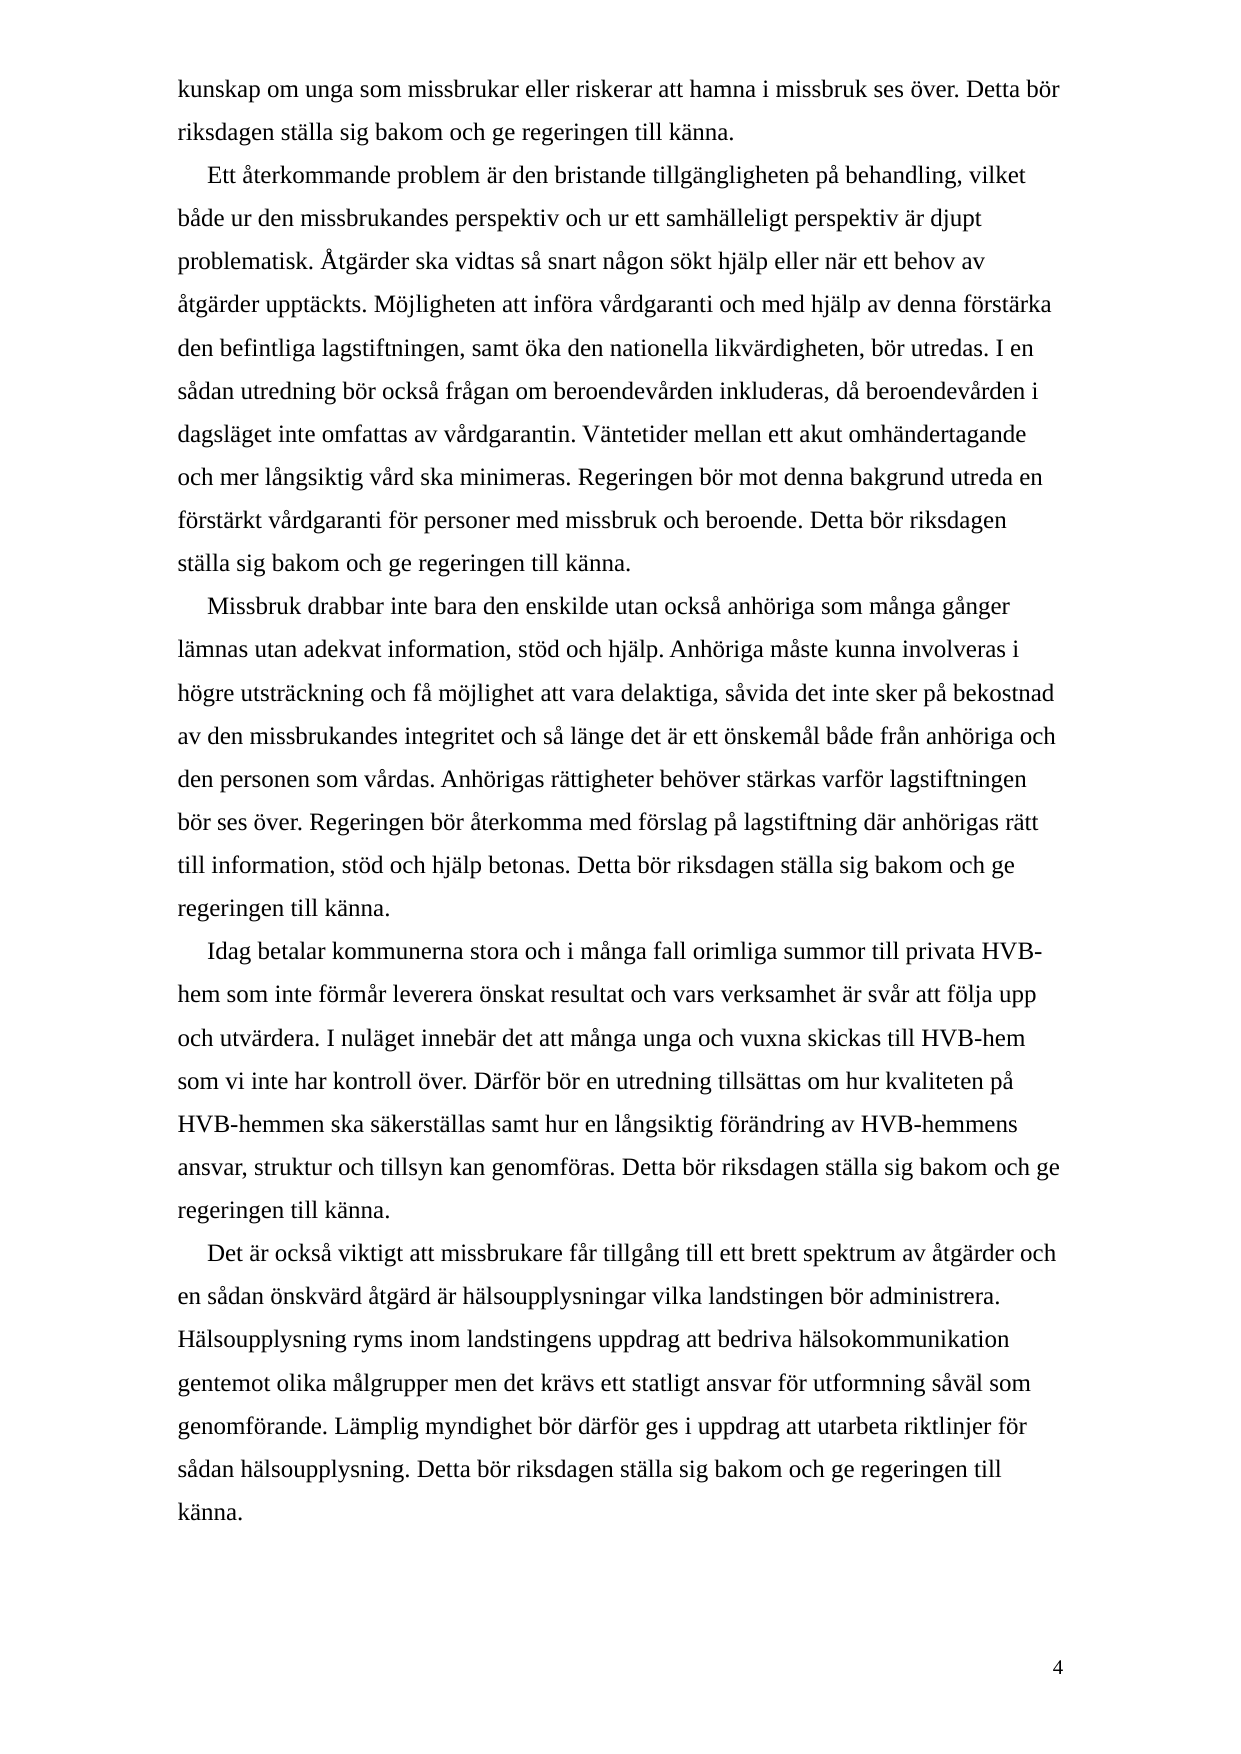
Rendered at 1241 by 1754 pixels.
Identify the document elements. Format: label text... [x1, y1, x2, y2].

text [177, 74, 1063, 146]
text Missbruk drabbar inte bara den enskilde utan också anhöriga som många gånger lämnas utan adekvat information, stöd och hjälp. Anhöriga måste kunna involveras i högre utsträckning och få möjlighet att vara delaktiga, såvida det inte sker på bekostnad av den missbrukandes integritet och så länge det är ett önskemål både från anhöriga och den personen som vårdas. Anhörigas rättigheter behöver stärkas varför lagstiftningen bör ses över. Regeringen bör återkomma med förslag på lagstiftning där anhörigas rätt till information, stöd och hjälp betonas. Detta bör riksdagen ställa sig bakom och ge regeringen till känna. [177, 591, 1063, 922]
text Idag betalar kommunerna stora och i många fall orimliga summor till privata HVB-hem som inte förmår leverera önskat resultat och vars verksamhet är svår att följa upp och utvärdera. I nuläget innebär det att många unga och vuxna skickas till HVB-hem som vi inte har kontroll över. Därför bör en utredning tillsättas om hur kvaliteten på HVB-hemmen ska säkerställas samt hur en långsiktig förändring av HVB-hemmens ansvar, struktur och tillsyn kan genomföras. Detta bör riksdagen ställa sig bakom och ge regeringen till känna. [177, 936, 1063, 1224]
text Ett återkommande problem är den bristande tillgängligheten på behandling, vilket både ur den missbrukandes perspektiv och ur ett samhälleligt perspektiv är djupt problematisk. Åtgärder ska vidtas så snart någon sökt hjälp eller när ett behov av åtgärder upptäckts. Möjligheten att införa vårdgaranti och med hjälp av denna förstärka den befintliga lagstiftningen, samt öka den nationella likvärdigheten, bör utredas. I en sådan utredning bör också frågan om beroendevården inkluderas, då beroendevården i dagsläget inte omfattas av vårdgarantin. Väntetider mellan ett akut omhändertagande och mer långsiktig vård ska minimeras. Regeringen bör mot denna bakgrund utreda en förstärkt vårdgaranti för personer med missbruk och beroende. Detta bör riksdagen ställa sig bakom och ge regeringen till känna. [177, 160, 1063, 577]
text Det är också viktigt att missbrukare får tillgång till ett brett spektrum av åtgärder och en sådan önskvärd åtgärd är hälsoupplysningar vilka landstingen bör administrera. Hälsoupplysning ryms inom landstingens uppdrag att bedriva hälsokommunikation gentemot olika målgrupper men det krävs ett statligt ansvar för utformning såväl som genomförande. Lämplig myndighet bör därför ges i uppdrag att utarbeta riktlinjer för sådan hälsoupplysning. Detta bör riksdagen ställa sig bakom och ge regeringen till känna. [177, 1238, 1063, 1526]
